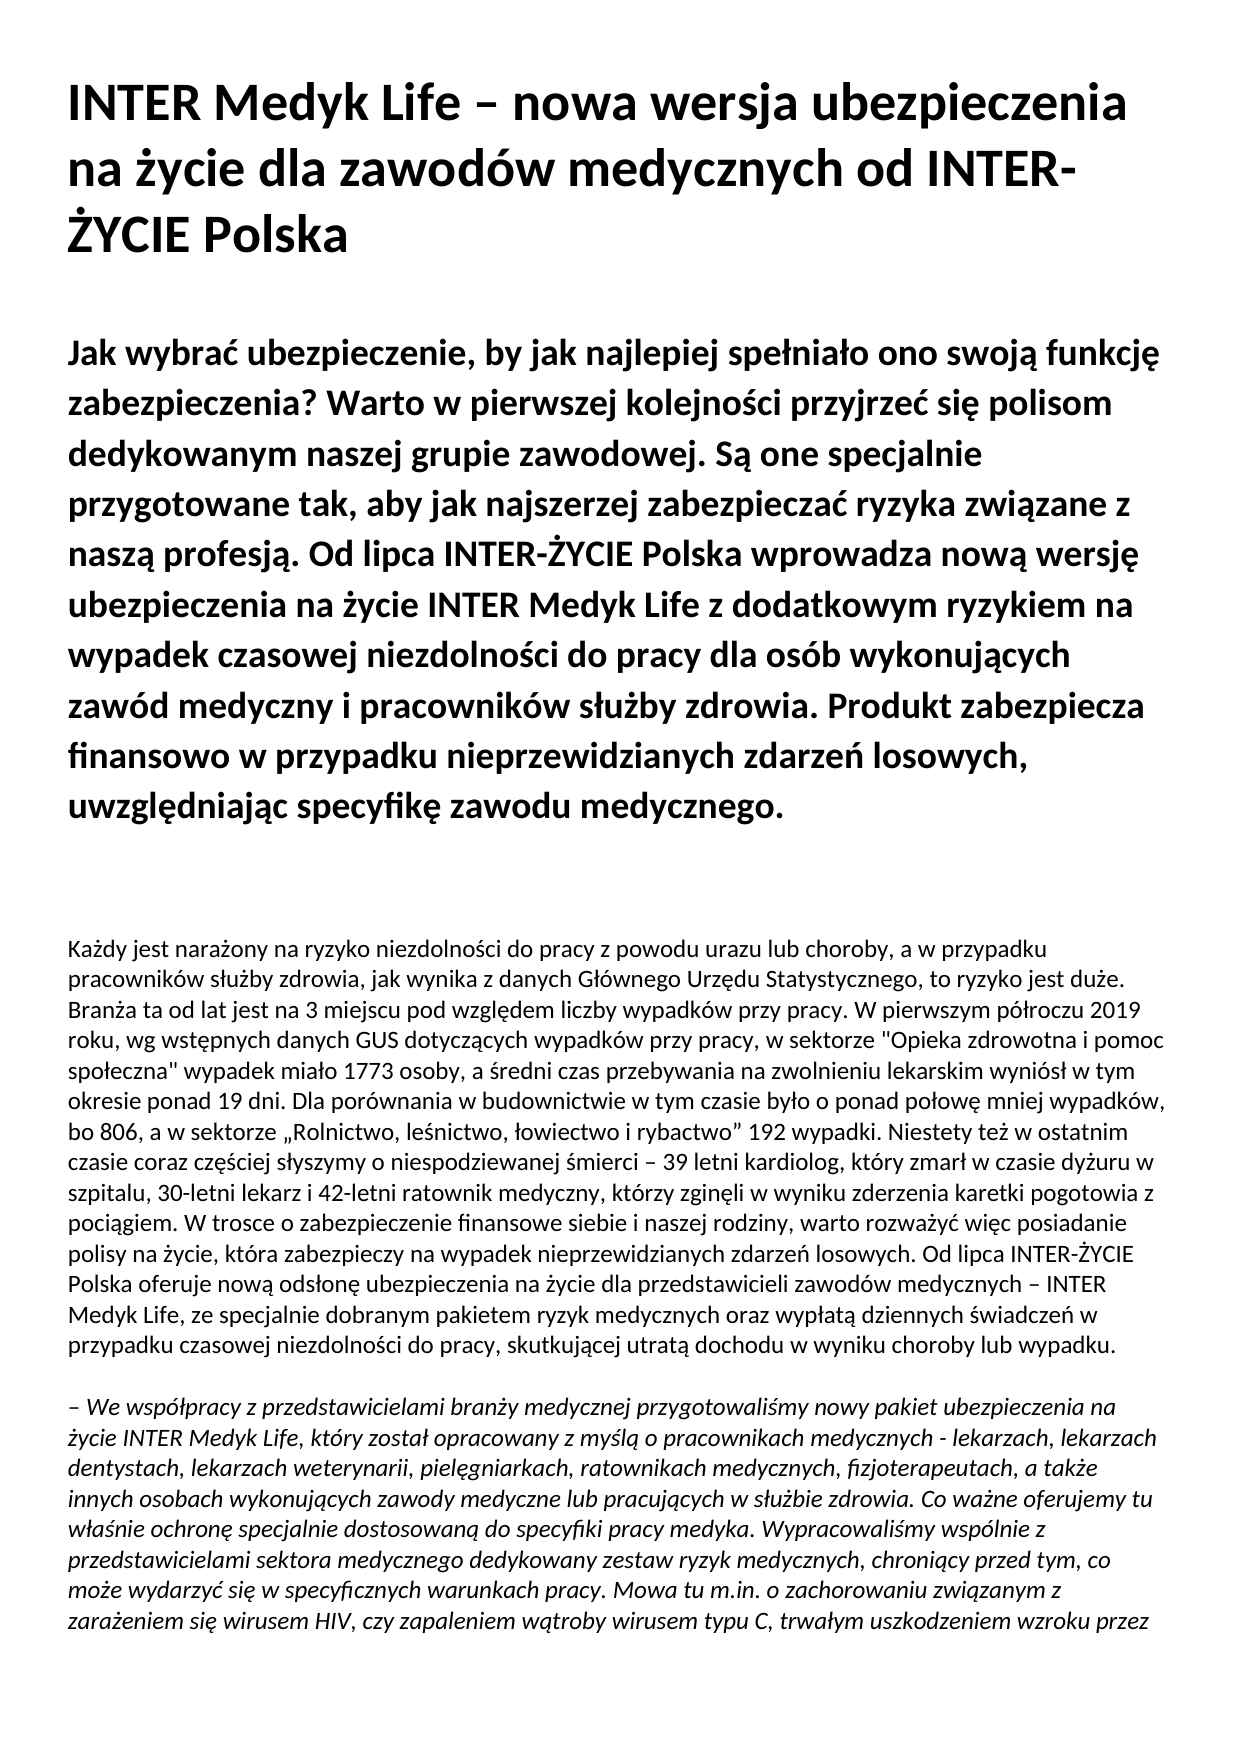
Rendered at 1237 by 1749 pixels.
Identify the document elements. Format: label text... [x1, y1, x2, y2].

text INTER Medyk Life – nowa wersja ubezpieczenia na życie dla zawodów medycznych od INTER-ŻYCIE Polska [68, 68, 1169, 266]
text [68, 1391, 1169, 1636]
text Jak wybrać ubezpieczenie, by jak najlepiej spełniało ono swoją funkcję zabezpieczenia? Warto w pierwszej kolejności przyjrzeć się polisom dedykowanym naszej grupie zawodowej. Są one specjalnie przygotowane tak, aby jak najszerzej zabezpieczać ryzyka związane z naszą profesją. Od lipca INTER-ŻYCIE Polska wprowadza nową wersję ubezpieczenia na życie INTER Medyk Life z dodatkowym ryzykiem na wypadek czasowej niezdolności do pracy dla osób wykonujących zawód medyczny i pracowników służby zdrowia. Produkt zabezpiecza finansowo w przypadku nieprzewidzianych zdarzeń losowych, uwzględniając specyfikę zawodu medycznego. [68, 329, 1169, 828]
text Każdy jest narażony na ryzyko niezdolności do pracy z powodu urazu lub choroby, a w przypadku pracowników służby zdrowia, jak wynika z danych Głównego Urzędu Statystycznego, to ryzyko jest duże. Branża ta od lat jest na 3 miejscu pod względem liczby wypadków przy pracy. W pierwszym półroczu 2019 roku, wg wstępnych danych GUS dotyczących wypadków przy pracy, w sektorze "Opieka zdrowotna i pomoc społeczna" wypadek miało 1773 osoby, a średni czas przebywania na zwolnieniu lekarskim wyniósł w tym okresie ponad 19 dni. Dla porównania w budownictwie w tym czasie było o ponad połowę mniej wypadków, bo 806, a w sektorze „Rolnictwo, leśnictwo, łowiectwo i rybactwo” 192 wypadki. Niestety też w ostatnim czasie coraz częściej słyszymy o niespodziewanej śmierci – 39 letni kardiolog, który zmarł w czasie dyżuru w szpitalu, 30-letni lekarz i 42-letni ratownik medyczny, którzy zginęli w wyniku zderzenia karetki pogotowia z pociągiem. W trosce o zabezpieczenie finansowe siebie i naszej rodziny, warto rozważyć więc posiadanie polisy na życie, która zabezpieczy na wypadek nieprzewidzianych zdarzeń losowych. Od lipca INTER-ŻYCIE Polska oferuje nową odsłonę ubezpieczenia na życie dla przedstawicieli zawodów medycznych – INTER Medyk Life, ze specjalnie dobranym pakietem ryzyk medycznych oraz wypłatą dziennych świadczeń w przypadku czasowej niezdolności do pracy, skutkującej utratą dochodu w wyniku choroby lub wypadku. [68, 933, 1169, 1360]
